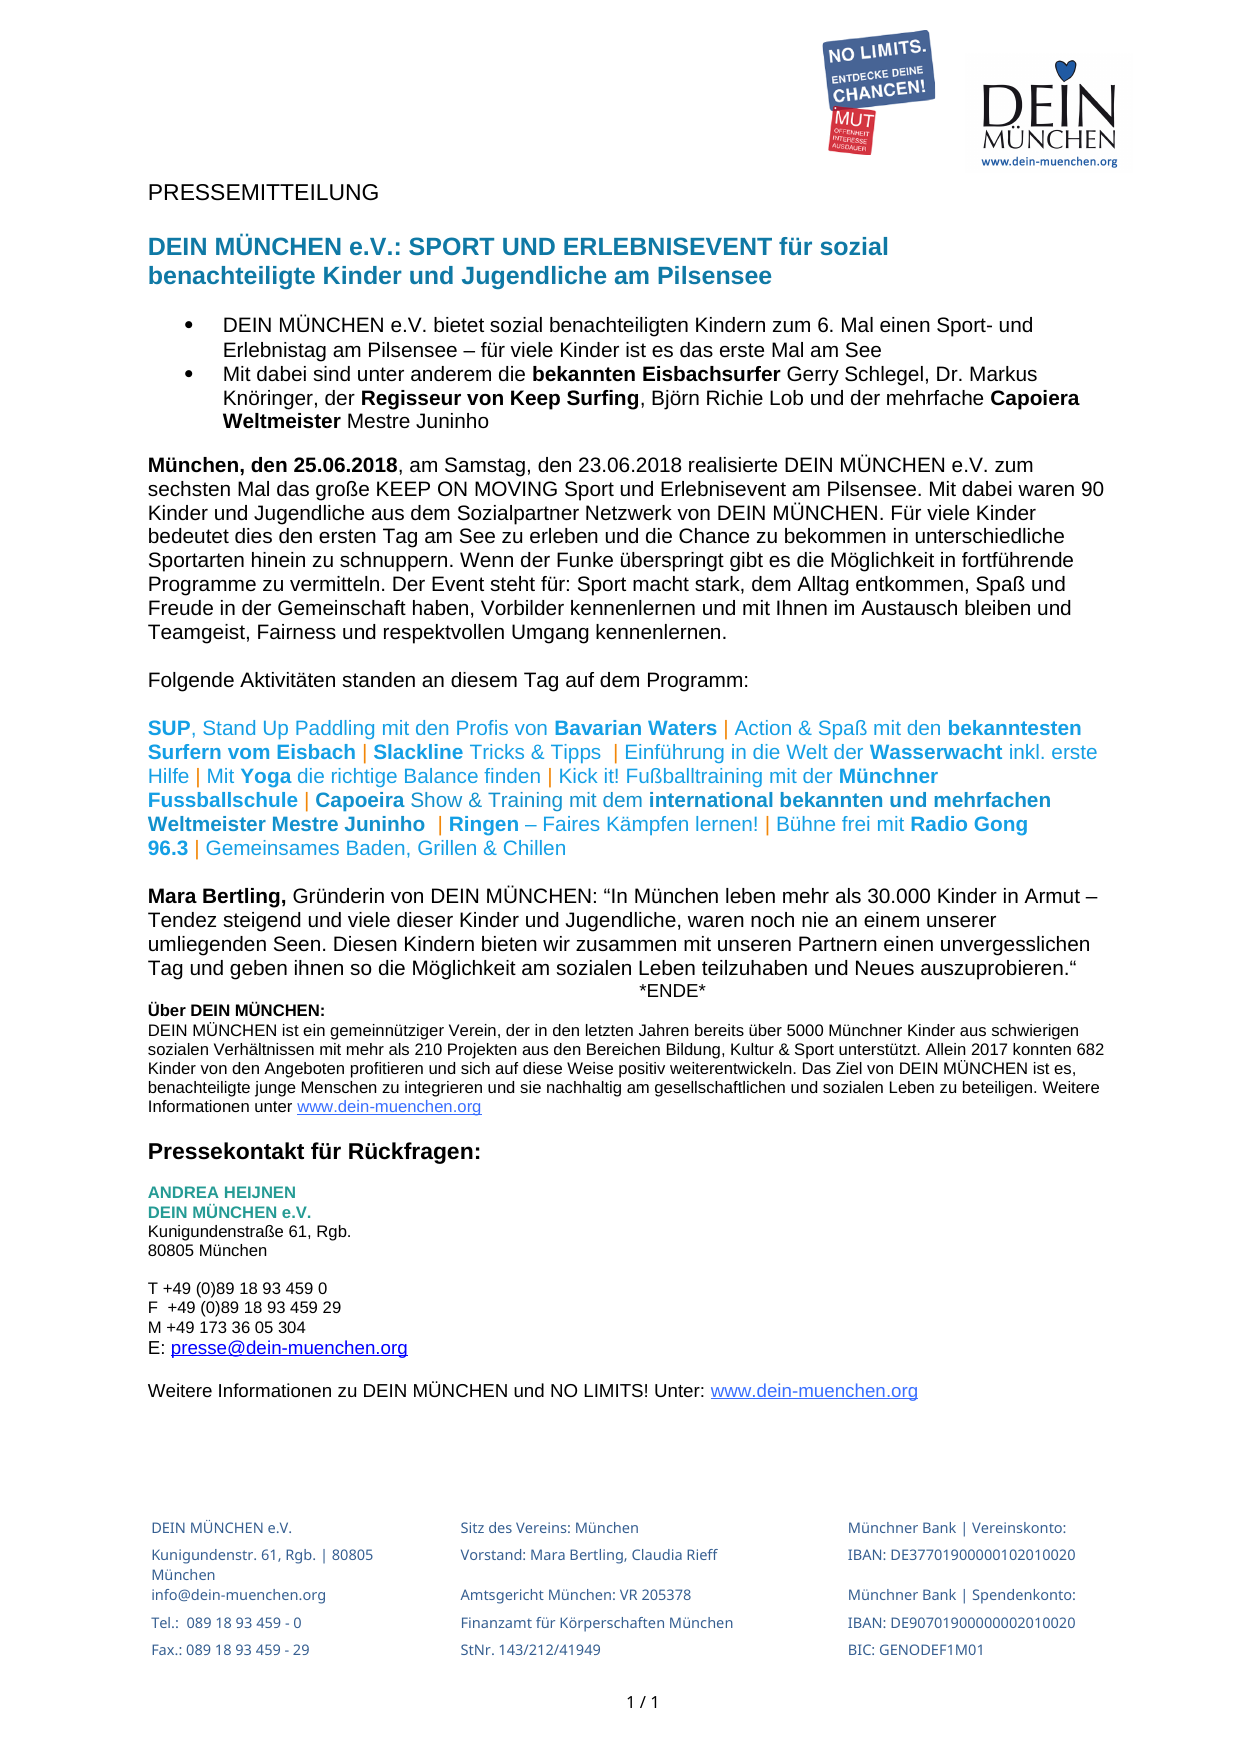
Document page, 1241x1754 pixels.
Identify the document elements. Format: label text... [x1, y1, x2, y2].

text Kunigundenstraße 61, Rgb. [148, 1222, 1122, 1241]
text PRESSEMITTEILUNG [148, 179, 1122, 206]
text Weitere Informationen zu DEIN MÜNCHEN und NO LIMITS! Unter: www.dein-muenchen.org [148, 1380, 1122, 1401]
list DEIN MÜNCHEN e.V. bietet sozial benachteiligten Kindern zum 6. Mal einen Sport- und Erlebnistag am Pilsensee – für viele Kinder ist es das erste Mal am See [185, 313, 1122, 361]
picture [822, 30, 936, 155]
list *ENDE* [223, 979, 1122, 1001]
text ANDREA HEIJNEN [148, 1183, 1122, 1202]
text SUP, Stand Up Paddling mit den Profis von Bavarian Waters | Action & Spaß mit den bekanntesten Surfern vom Eisbach | Slackline Tricks & Tipps | Einführung in die Welt der Wasserwacht inkl. erste Hilfe | Mit Yoga die richtige Balance finden | Kick it! Fußballtraining mit der Münchner Fussballschule | Capoeira Show & Training mit dem international bekannten und mehrfachen Weltmeister Mestre Juninho | Ringen – Faires Kämpfen lernen! | Bühne frei mit Radio Gong 96.3 | Gemeinsames Baden, Grillen & Chillen [148, 716, 1122, 860]
text München, den 25.06.2018, am Samstag, den 23.06.2018 realisierte DEIN MÜNCHEN e.V. zum sechsten Mal das große KEEP ON MOVING Sport und Erlebnisevent am Pilsensee. Mit dabei waren 90 Kinder und Jugendliche aus dem Sozialpartner Netzwerk von DEIN MÜNCHEN. Für viele Kinder bedeutet dies den ersten Tag am See zu erleben und die Chance zu bekommen in unterschiedliche Sportarten hinein zu schnuppern. Wenn der Funke überspringt gibt es die Möglichkeit in fortführende Programme zu vermitteln. Der Event steht für: Sport macht stark, dem Alltag entkommen, Spaß und Freude in der Gemeinschaft haben, Vorbilder kennenlernen und mit Ihnen im Austausch bleiben und Teamgeist, Fairness und respektvollen Umgang kennenlernen. [148, 452, 1122, 644]
list Mit dabei sind unter anderem die bekannten Eisbachsurfer Gerry Schlegel, Dr. Markus Knöringer, der Regisseur von Keep Surfing, Björn Richie Lob und der mehrfache Capoiera Weltmeister Mestre Juninho [185, 361, 1122, 433]
text 80805 München [148, 1241, 1122, 1260]
text DEIN MÜNCHEN e.V.: SPORT UND ERLEBNISEVENT für sozial benachteiligte Kinder und Jugendliche am Pilsensee [148, 232, 1122, 289]
text Mara Bertling, Gründerin von DEIN MÜNCHEN: “In München leben mehr als 30.000 Kinder in Armut – Tendez steigend und viele dieser Kinder und Jugendliche, waren noch nie an einem unserer umliegenden Seen. Diesen Kindern bieten wir zusammen mit unseren Partnern einen unvergesslichen Tag und geben ihnen so die Möglichkeit am sozialen Leben teilzuhaben und Neues auszuprobieren.“ [148, 884, 1122, 979]
text Folgende Aktivitäten standen an diesem Tag auf dem Programm: [148, 668, 1122, 692]
text F +49 (0)89 18 93 459 29 [148, 1298, 1122, 1317]
text M +49 173 36 05 304 [148, 1317, 1122, 1337]
text E: presse@dein-muenchen.org [148, 1337, 1122, 1358]
text DEIN MÜNCHEN ist ein gemeinnütziger Verein, der in den letzten Jahren bereits über 5000 Münchner Kinder aus schwierigen sozialen Verhältnissen mit mehr als 210 Projekten aus den Bereichen Bildung, Kultur & Sport unterstützt. Allein 2017 konnten 682 Kinder von den Angeboten profitieren und sich auf diese Weise positiv weiterentwickeln. Das Ziel von DEIN MÜNCHEN ist es, benachteiligte junge Menschen zu integrieren und sie nachhaltig am gesellschaftlichen und sozialen Leben zu beteiligen. Weitere Informationen unter www.dein-muenchen.org [148, 1020, 1122, 1116]
text Pressekontakt für Rückfragen: [148, 1138, 1122, 1164]
picture [964, 53, 1134, 173]
text T +49 (0)89 18 93 459 0 [148, 1279, 1122, 1298]
text DEIN MÜNCHEN e.V. [148, 1202, 1122, 1222]
text Über DEIN MÜNCHEN: [148, 1001, 1122, 1020]
